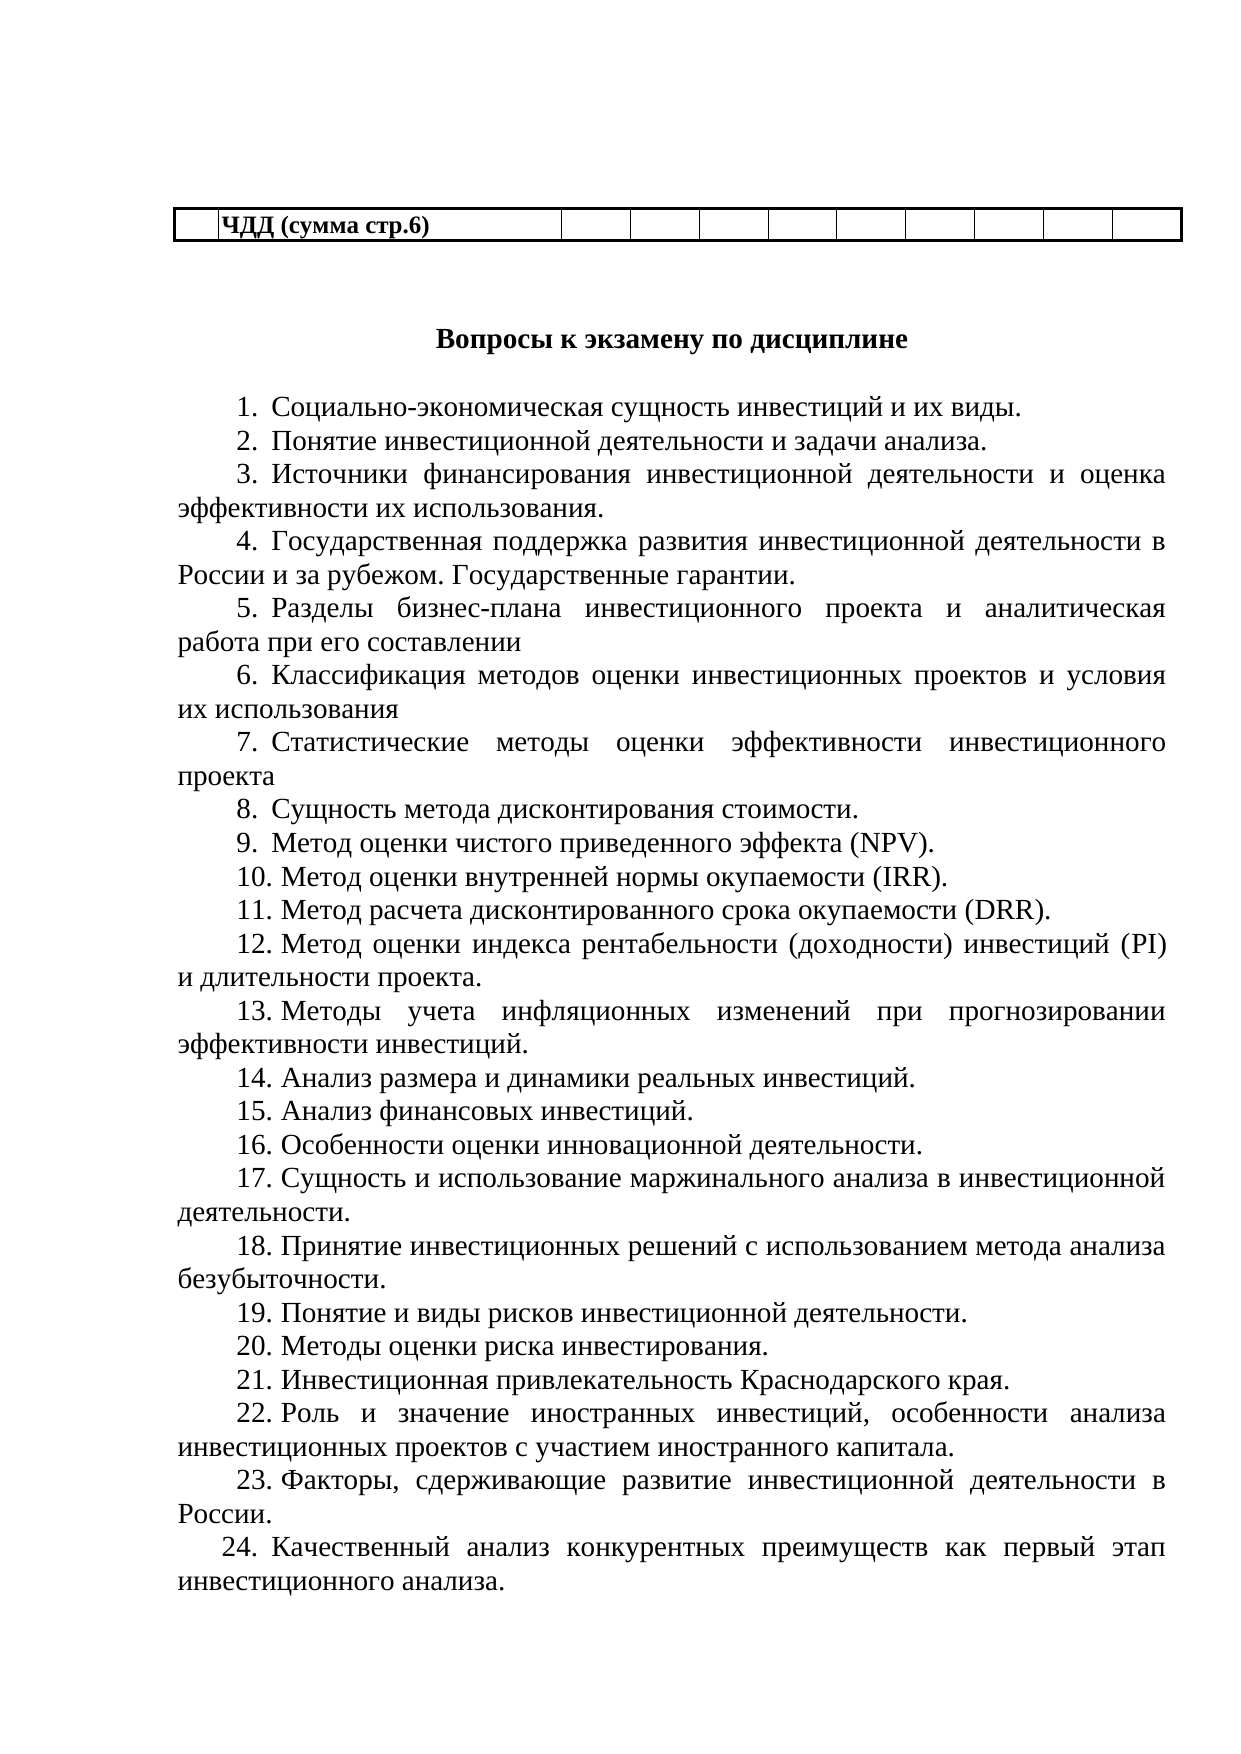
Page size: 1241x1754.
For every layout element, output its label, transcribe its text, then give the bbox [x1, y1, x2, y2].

list Факторы, сдерживающие развитие инвестиционной деятельности в России. [177, 1462, 1167, 1529]
list Методы учета инфляционных изменений при прогнозировании эффективности инвестиций. [177, 993, 1167, 1060]
table_cell [1044, 210, 1112, 239]
list Анализ размера и динамики реальных инвестиций. [177, 1060, 1167, 1093]
list Метод оценки индекса рентабельности (доходности) инвестиций (PI) и длительности проекта. [177, 926, 1167, 993]
table_cell [906, 210, 974, 239]
list Инвестиционная привлекательность Краснодарского края. [177, 1362, 1167, 1395]
table_cell ЧДД (сумма стр.6) [219, 210, 561, 239]
list Государственная поддержка развития инвестиционной деятельности в России и за рубежом. Государственные гарантии. [177, 523, 1167, 590]
list Особенности оценки инновационной деятельности. [177, 1127, 1167, 1161]
list Сущность и использование маржинального анализа в инвестиционной деятельности. [177, 1161, 1167, 1228]
list Классификация методов оценки инвестиционных проектов и условия их использования [177, 657, 1167, 724]
table_cell [769, 210, 836, 239]
list Анализ финансовых инвестиций. [177, 1093, 1167, 1127]
list Социально-экономическая сущность инвестиций и их виды. [177, 389, 1167, 423]
list Источники финансирования инвестиционной деятельности и оценка эффективности их использования. [177, 456, 1167, 523]
list Роль и значение иностранных инвестиций, особенности анализа инвестиционных проектов с участием иностранного капитала. [177, 1395, 1167, 1462]
table_cell [700, 210, 768, 239]
table_cell [1113, 210, 1180, 239]
table_cell [562, 210, 630, 239]
list Метод расчета дисконтированного срока окупаемости (DRR). [177, 892, 1167, 926]
list Разделы бизнес-плана инвестиционного проекта и аналитическая работа при его составлении [177, 590, 1167, 657]
list Принятие инвестиционных решений с использованием метода анализа безубыточности. [177, 1228, 1167, 1295]
list Качественный анализ конкурентных преимуществ как первый этап инвестиционного анализа. [177, 1529, 1167, 1597]
list Статистические методы оценки эффективности инвестиционного проекта [177, 724, 1167, 792]
text Вопросы к экзамену по дисциплине [177, 321, 1167, 354]
list Метод оценки чистого приведенного эффекта (NPV). [177, 825, 1167, 859]
table_cell [631, 210, 699, 239]
table_cell [837, 210, 905, 239]
list Сущность метода дисконтирования стоимости. [177, 792, 1167, 825]
list Понятие инвестиционной деятельности и задачи анализа. [177, 423, 1167, 456]
list Методы оценки риска инвестирования. [177, 1328, 1167, 1362]
list Понятие и виды рисков инвестиционной деятельности. [177, 1295, 1167, 1328]
table_cell [975, 210, 1043, 239]
list Метод оценки внутренней нормы окупаемости (IRR). [177, 859, 1167, 892]
table_cell [176, 210, 218, 239]
